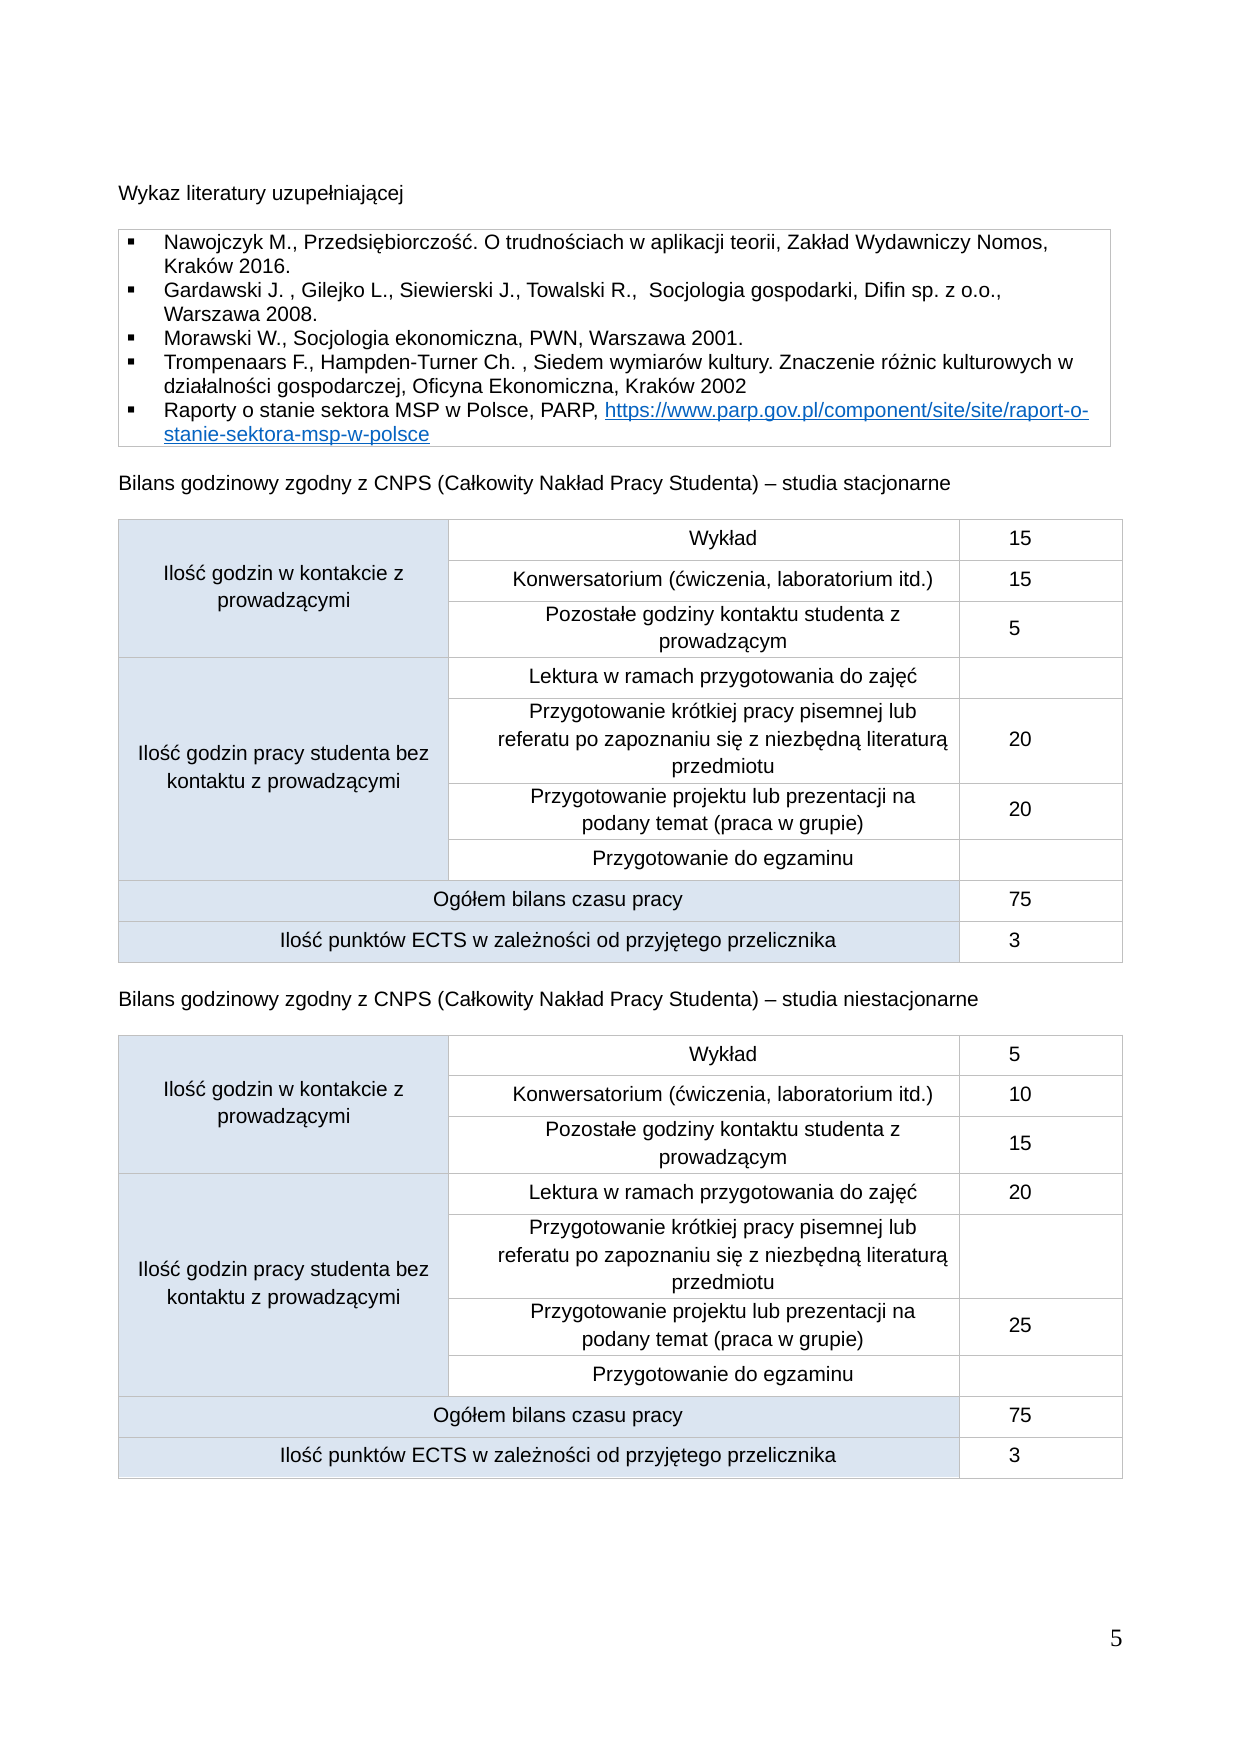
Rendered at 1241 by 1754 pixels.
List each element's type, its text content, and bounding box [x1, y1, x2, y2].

table_cell Przygotowanie do egzaminu [449, 840, 959, 880]
table_header Ilość godzin w kontakcie z prowadzącymi [119, 1036, 448, 1173]
text Bilans godzinowy zgodny z CNPS (Całkowity Nakład Pracy Studenta) – studia niestacjonarne [118, 987, 1122, 1011]
table_cell Ilość punktów ECTS w zależności od przyjętego przelicznika [119, 922, 959, 962]
table_header 15 [960, 520, 1122, 560]
table_cell Pozostałe godziny kontaktu studenta z prowadzącym [449, 602, 959, 657]
table_cell 20 [960, 699, 1122, 782]
table_cell [960, 840, 1122, 880]
table_cell Ilość godzin pracy studenta bez kontaktu z prowadzącymi [119, 1174, 448, 1396]
table_cell Ilość godzin pracy studenta bez kontaktu z prowadzącymi [119, 658, 448, 880]
text Wykaz literatury uzupełniającej [118, 181, 1122, 205]
table_cell 20 [960, 1174, 1122, 1214]
table_cell 75 [960, 881, 1122, 921]
table_cell Lektura w ramach przygotowania do zajęć [449, 1174, 959, 1214]
table_cell Ogółem bilans czasu pracy [119, 1397, 959, 1437]
table_header Nawojczyk M., Przedsiębiorczość. O trudnościach w aplikacji teorii, Zakład Wydawniczy Nomos, Kraków 2016. Gardawski J. , Gilejko L., Siewierski J., Towalski R., Socjologia gospodarki, Difin sp. z o.o., Warszawa 2008. Morawski W., Socjologia ekonomiczna, PWN, Warszawa 2001. Trompenaars F., Hampden-Turner Ch. , Siedem wymiarów kultury. Znaczenie różnic kulturowych w działalności gospodarczej, Oficyna Ekonomiczna, Kraków 2002 Raporty o stanie sektora MSP w Polsce, PARP, https://www.parp.gov.pl/component/site/site/raport-o-stanie-sektora-msp-w-polsce [119, 230, 1110, 446]
table_cell 15 [960, 561, 1122, 601]
table_cell [960, 658, 1122, 698]
table_cell Ilość punktów ECTS w zależności od przyjętego przelicznika [119, 1438, 959, 1477]
table_cell [960, 1215, 1122, 1298]
text Bilans godzinowy zgodny z CNPS (Całkowity Nakład Pracy Studenta) – studia stacjonarne [118, 471, 1122, 495]
table_cell 15 [960, 1117, 1122, 1173]
table_header Wykład [449, 1036, 959, 1075]
table_cell Przygotowanie projektu lub prezentacji na podany temat (praca w grupie) [449, 1299, 959, 1355]
table_cell Lektura w ramach przygotowania do zajęć [449, 658, 959, 698]
table_cell Przygotowanie krótkiej pracy pisemnej lub referatu po zapoznaniu się z niezbędną literaturą przedmiotu [449, 1215, 959, 1298]
table_cell 25 [960, 1299, 1122, 1355]
table_header Ilość godzin w kontakcie z prowadzącymi [119, 520, 448, 657]
table_cell 3 [960, 1438, 1122, 1477]
table_header 5 [960, 1036, 1122, 1075]
table_cell Przygotowanie projektu lub prezentacji na podany temat (praca w grupie) [449, 784, 959, 839]
table_cell Konwersatorium (ćwiczenia, laboratorium itd.) [449, 561, 959, 601]
table_cell 75 [960, 1397, 1122, 1437]
table_header Wykład [449, 520, 959, 560]
table_cell Pozostałe godziny kontaktu studenta z prowadzącym [449, 1117, 959, 1173]
table_cell Konwersatorium (ćwiczenia, laboratorium itd.) [449, 1076, 959, 1116]
table_cell Przygotowanie krótkiej pracy pisemnej lub referatu po zapoznaniu się z niezbędną literaturą przedmiotu [449, 699, 959, 782]
table_cell 3 [960, 922, 1122, 962]
table_cell [960, 1356, 1122, 1396]
table_cell 5 [960, 602, 1122, 657]
table_cell Ogółem bilans czasu pracy [119, 881, 959, 921]
table_cell Przygotowanie do egzaminu [449, 1356, 959, 1396]
table_cell 10 [960, 1076, 1122, 1116]
table_cell 20 [960, 784, 1122, 839]
